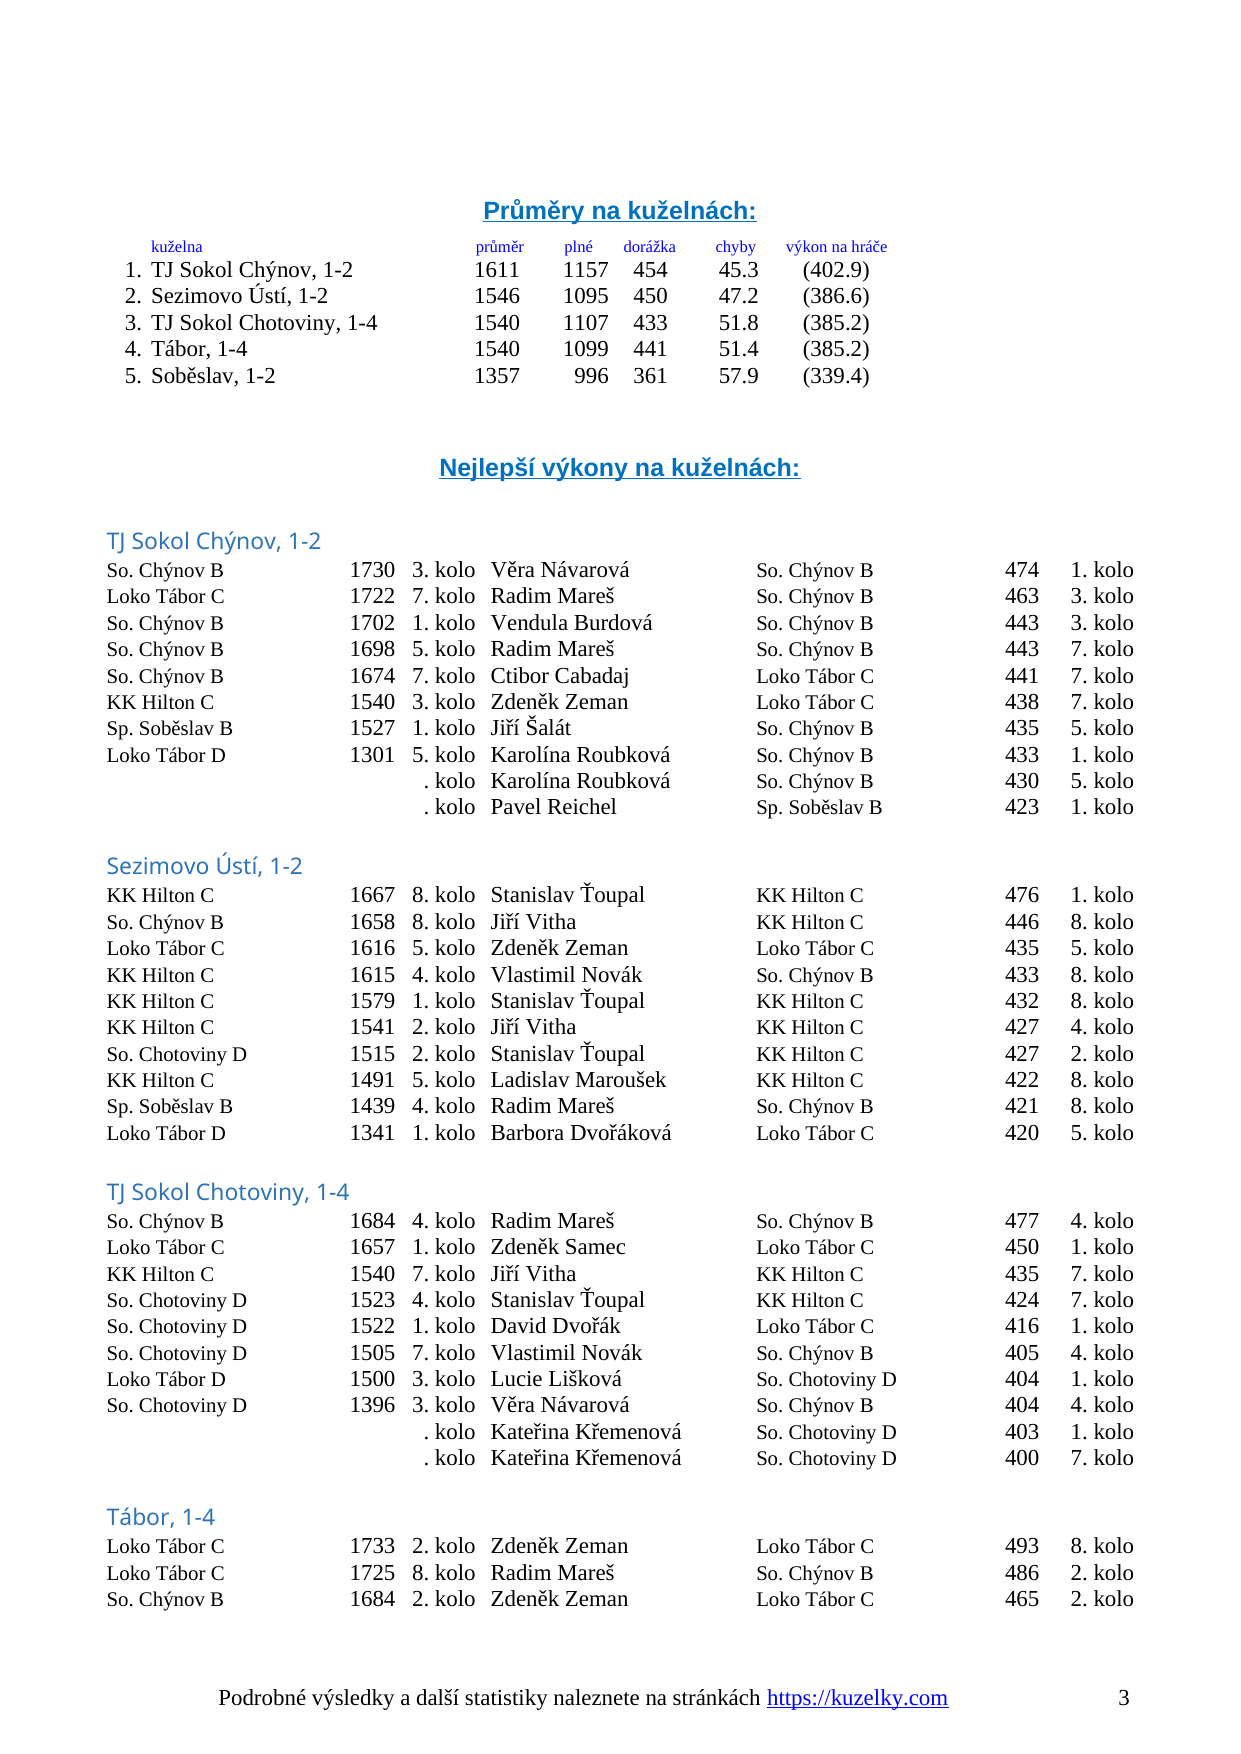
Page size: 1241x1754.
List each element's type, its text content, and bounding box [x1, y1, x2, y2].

text So. Chýnov B 1730 3. kolo Věra Návarová So. Chýnov B 474 1. kolo [106, 556, 1134, 583]
subtitle TJ Sokol Chotoviny, 1-4 [106, 1176, 1134, 1207]
text Loko Tábor D 1500 3. kolo Lucie Lišková So. Chotoviny D 404 1. kolo [106, 1365, 1134, 1391]
subtitle TJ Sokol Chýnov, 1-2 [106, 525, 1134, 556]
text Loko Tábor D 1301 5. kolo Karolína Roubková So. Chýnov B 433 1. kolo [106, 741, 1134, 767]
text . kolo Pavel Reichel Sp. Soběslav B 423 1. kolo [106, 793, 1134, 820]
text So. Chotoviny D 1515 2. kolo Stanislav Ťoupal KK Hilton C 427 2. kolo [106, 1040, 1134, 1066]
text KK Hilton C 1540 3. kolo Zdeněk Zeman Loko Tábor C 438 7. kolo [106, 688, 1134, 714]
text 2. Sezimovo Ústí, 1-2 1546 1095 450 47.2 (386.6) [106, 283, 1134, 309]
subtitle Sezimovo Ústí, 1-2 [106, 850, 1134, 882]
text So. Chýnov B 1684 4. kolo Radim Mareš So. Chýnov B 477 4. kolo [106, 1207, 1134, 1233]
text So. Chýnov B 1702 1. kolo Vendula Burdová So. Chýnov B 443 3. kolo [106, 609, 1134, 635]
text KK Hilton C 1615 4. kolo Vlastimil Novák So. Chýnov B 433 8. kolo [106, 961, 1134, 987]
text KK Hilton C 1541 2. kolo Jiří Vitha KK Hilton C 427 4. kolo [106, 1013, 1134, 1040]
text kuželna průměr plné dorážka chyby výkon na hráče [106, 237, 1134, 256]
text Loko Tábor D 1341 1. kolo Barbora Dvořáková Loko Tábor C 420 5. kolo [106, 1119, 1134, 1145]
text Loko Tábor C 1616 5. kolo Zdeněk Zeman Loko Tábor C 435 5. kolo [106, 934, 1134, 961]
text Loko Tábor C 1722 7. kolo Radim Mareš So. Chýnov B 463 3. kolo [106, 583, 1134, 609]
text Sp. Soběslav B 1439 4. kolo Radim Mareš So. Chýnov B 421 8. kolo [106, 1092, 1134, 1119]
text 4. Tábor, 1-4 1540 1099 441 51.4 (385.2) [106, 335, 1134, 362]
text Sp. Soběslav B 1527 1. kolo Jiří Šalát So. Chýnov B 435 5. kolo [106, 714, 1134, 741]
text . kolo Karolína Roubková So. Chýnov B 430 5. kolo [106, 767, 1134, 793]
text So. Chýnov B 1684 2. kolo Zdeněk Zeman Loko Tábor C 465 2. kolo [106, 1585, 1134, 1611]
text KK Hilton C 1579 1. kolo Stanislav Ťoupal KK Hilton C 432 8. kolo [106, 987, 1134, 1013]
text Loko Tábor C 1725 8. kolo Radim Mareš So. Chýnov B 486 2. kolo [106, 1558, 1134, 1585]
text Průměry na kuželnách: [94, 196, 1145, 224]
text So. Chotoviny D 1505 7. kolo Vlastimil Novák So. Chýnov B 405 4. kolo [106, 1339, 1134, 1365]
text So. Chýnov B 1698 5. kolo Radim Mareš So. Chýnov B 443 7. kolo [106, 635, 1134, 662]
text . kolo Kateřina Křemenová So. Chotoviny D 403 1. kolo [106, 1418, 1134, 1444]
text So. Chotoviny D 1523 4. kolo Stanislav Ťoupal KK Hilton C 424 7. kolo [106, 1286, 1134, 1312]
text KK Hilton C 1540 7. kolo Jiří Vitha KK Hilton C 435 7. kolo [106, 1259, 1134, 1286]
text So. Chýnov B 1674 7. kolo Ctibor Cabadaj Loko Tábor C 441 7. kolo [106, 662, 1134, 688]
text KK Hilton C 1667 8. kolo Stanislav Ťoupal KK Hilton C 476 1. kolo [106, 882, 1134, 908]
text 5. Soběslav, 1-2 1357 996 361 57.9 (339.4) [106, 362, 1134, 388]
text Nejlepší výkony na kuželnách: [94, 453, 1145, 482]
text So. Chýnov B 1658 8. kolo Jiří Vitha KK Hilton C 446 8. kolo [106, 908, 1134, 934]
text So. Chotoviny D 1522 1. kolo David Dvořák Loko Tábor C 416 1. kolo [106, 1312, 1134, 1339]
text Loko Tábor C 1733 2. kolo Zdeněk Zeman Loko Tábor C 493 8. kolo [106, 1532, 1134, 1558]
text 3. TJ Sokol Chotoviny, 1-4 1540 1107 433 51.8 (385.2) [106, 309, 1134, 335]
text 1. TJ Sokol Chýnov, 1-2 1611 1157 454 45.3 (402.9) [106, 256, 1134, 283]
text . kolo Kateřina Křemenová So. Chotoviny D 400 7. kolo [106, 1444, 1134, 1470]
text Loko Tábor C 1657 1. kolo Zdeněk Samec Loko Tábor C 450 1. kolo [106, 1233, 1134, 1259]
text So. Chotoviny D 1396 3. kolo Věra Návarová So. Chýnov B 404 4. kolo [106, 1391, 1134, 1418]
text KK Hilton C 1491 5. kolo Ladislav Maroušek KK Hilton C 422 8. kolo [106, 1066, 1134, 1092]
subtitle Tábor, 1-4 [106, 1501, 1134, 1532]
